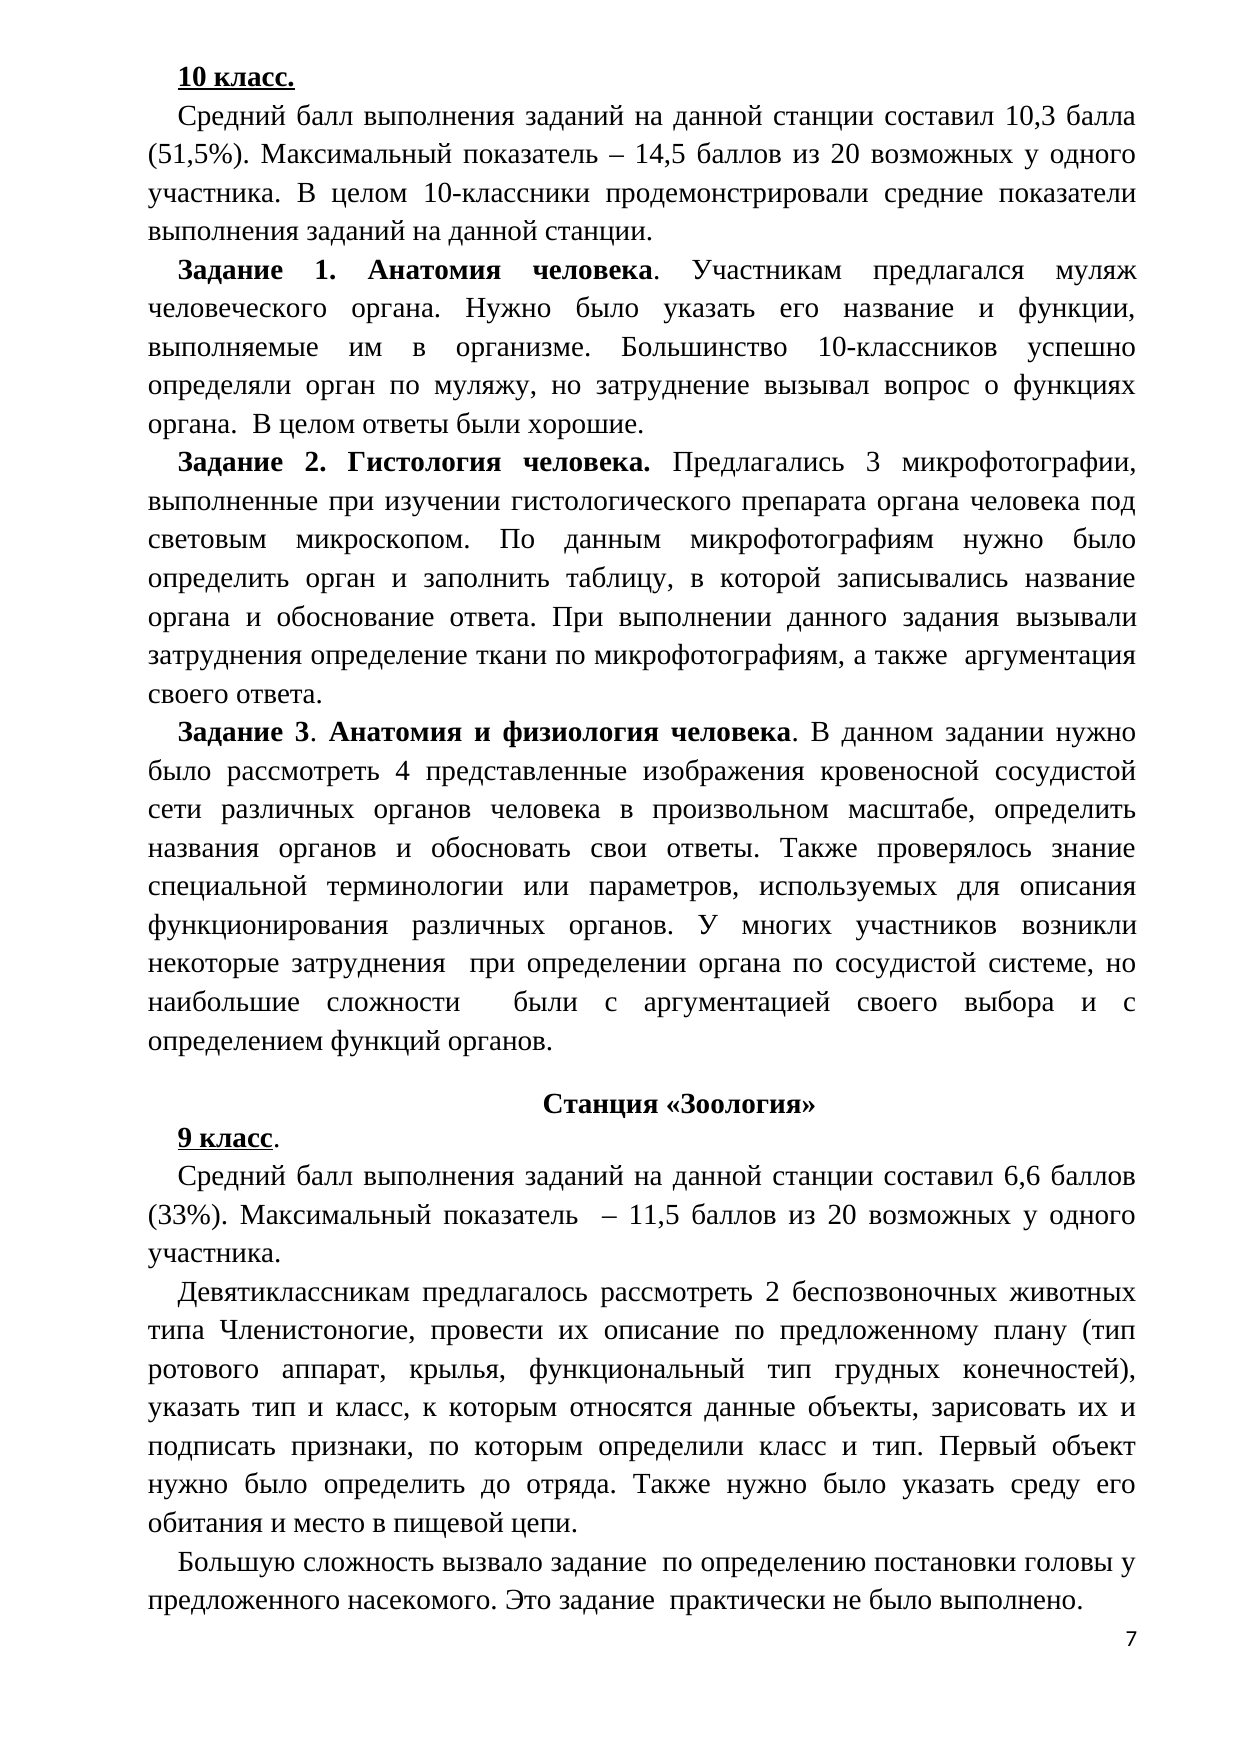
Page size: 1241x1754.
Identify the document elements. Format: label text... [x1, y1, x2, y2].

text Станция «Зоология» [148, 1086, 1137, 1120]
text 9 класс. [148, 1120, 1137, 1153]
text Средний балл выполнения заданий на данной станции составил 10,3 балла (51,5%). Максимальный показатель – 14,5 баллов из 20 возможных у одного участника. В целом 10-классники продемонстрировали средние показатели выполнения заданий на данной станции. [148, 98, 1137, 247]
text Средний балл выполнения заданий на данной станции составил 6,6 баллов (33%). Максимальный показатель – 11,5 баллов из 20 возможных у одного участника. [148, 1158, 1137, 1269]
text Задание 2. Гистология человека. Предлагались 3 микрофотографии, выполненные при изучении гистологического препарата органа человека под световым микроскопом. По данным микрофотографиям нужно было определить орган и заполнить таблицу, в которой записывались название органа и обоснование ответа. При выполнении данного задания вызывали затруднения определение ткани по микрофотографиям, а также аргументация своего ответа. [148, 444, 1137, 709]
text Большую сложность вызвало задание по определению постановки головы у предложенного насекомого. Это задание практически не было выполнено. [148, 1544, 1137, 1616]
text Задание 1. Анатомия человека. Участникам предлагался муляж человеческого органа. Нужно было указать его название и функции, выполняемые им в организме. Большинство 10-классников успешно определяли орган по муляжу, но затруднение вызывал вопрос о функциях органа. В целом ответы были хорошие. [148, 252, 1137, 439]
text Девятиклассникам предлагалось рассмотреть 2 беспозвоночных животных типа Членистоногие, провести их описание по предложенному плану (тип ротового аппарат, крылья, функциональный тип грудных конечностей), указать тип и класс, к которым относятся данные объекты, зарисовать их и подписать признаки, по которым определили класс и тип. Первый объект нужно было определить до отряда. Также нужно было указать среду его обитания и место в пищевой цепи. [148, 1274, 1137, 1539]
text Задание 3. Анатомия и физиология человека. В данном задании нужно было рассмотреть 4 представленные изображения кровеносной сосудистой сети различных органов человека в произвольном масштабе, определить названия органов и обосновать свои ответы. Также проверялось знание специальной терминологии или параметров, используемых для описания функционирования различных органов. У многих участников возникли некоторые затруднения при определении органа по сосудистой системе, но наибольшие сложности были с аргументацией своего выбора и с определением функций органов. [148, 714, 1137, 1056]
text 10 класс. [148, 59, 1137, 93]
